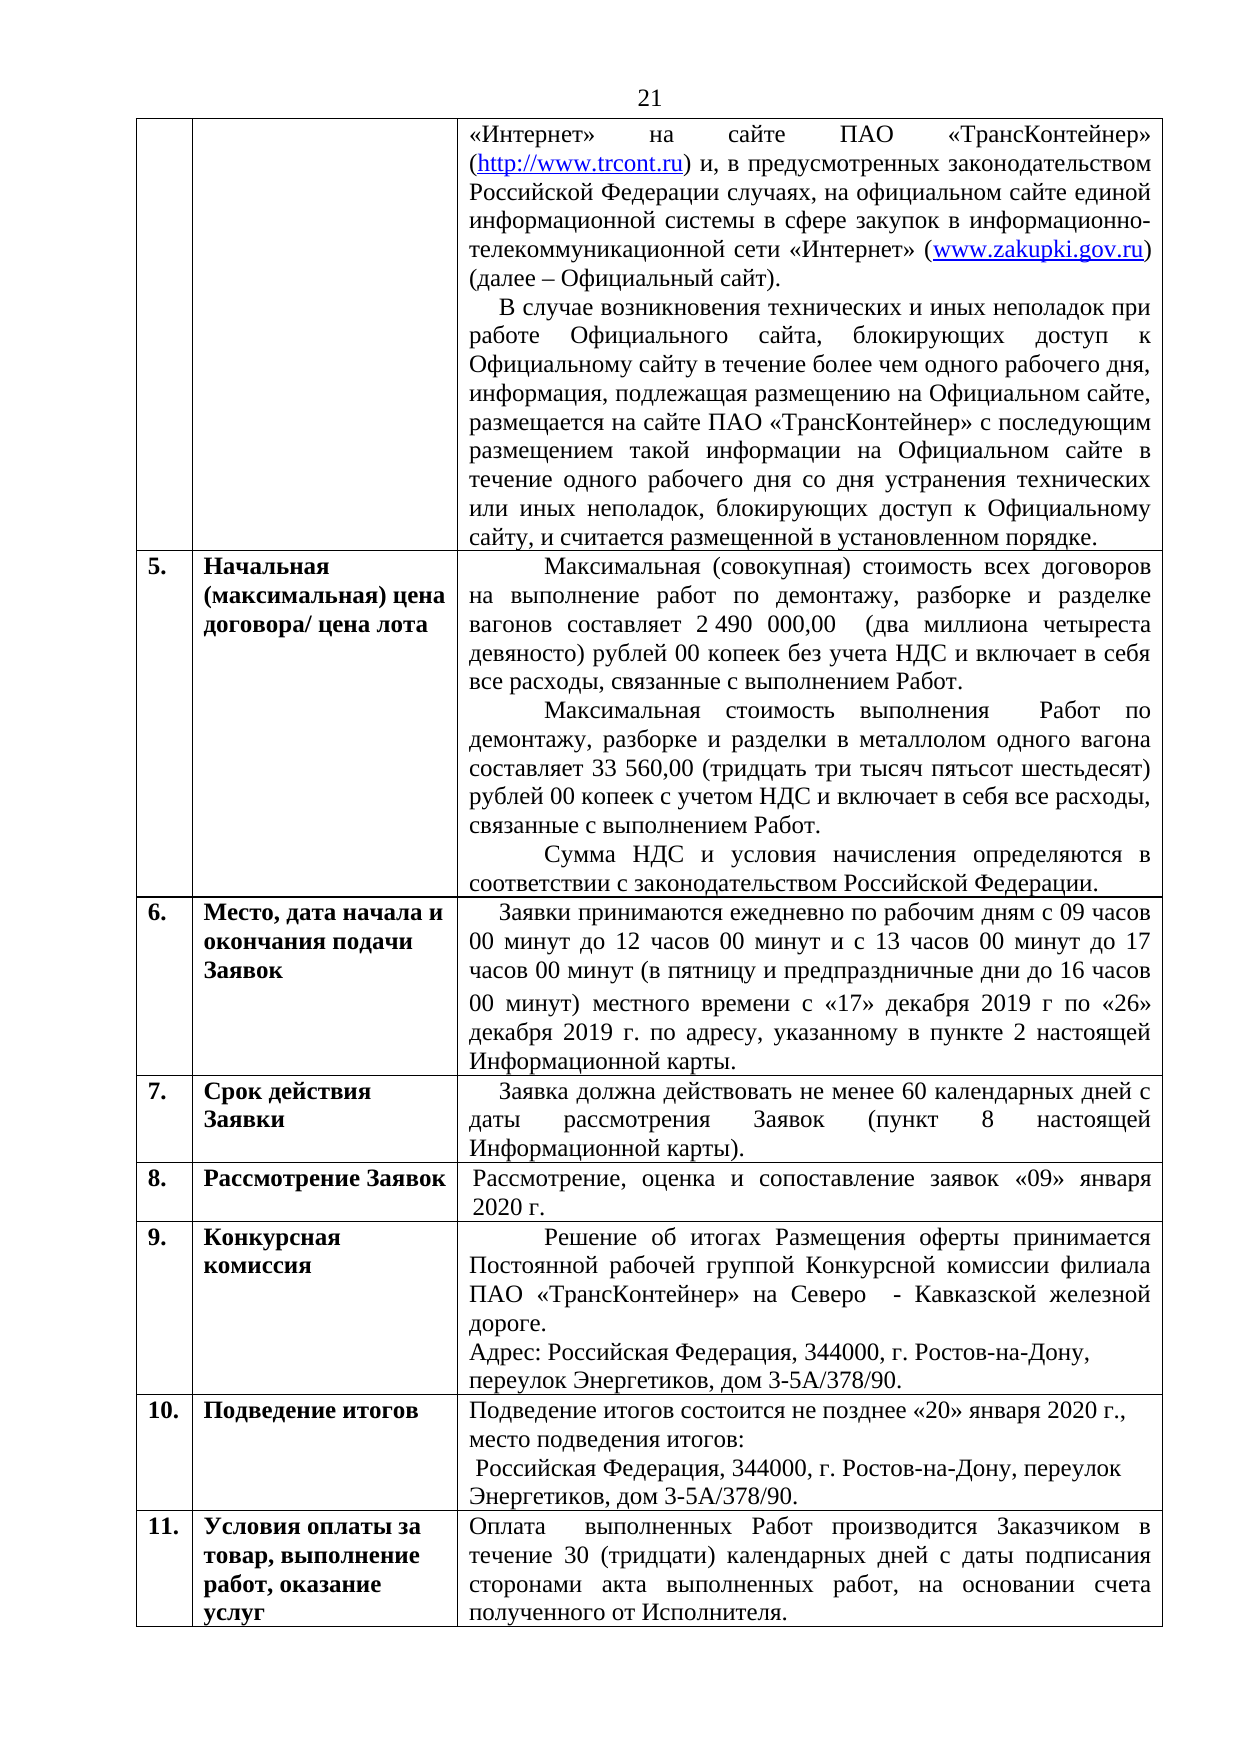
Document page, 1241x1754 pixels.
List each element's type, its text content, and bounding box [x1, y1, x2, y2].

table_cell 6. [137, 898, 192, 1075]
table_cell Срок действия Заявки [193, 1076, 457, 1162]
table_cell Заявка должна действовать не менее 60 календарных дней с даты рассмотрения Заявок (пункт 8 настоящей Информационной карты). [458, 1076, 1162, 1162]
table_cell Место, дата начала и окончания подачи Заявок [193, 898, 457, 1075]
table_cell Рассмотрение, оценка и сопоставление заявок «09» января 2020 г. [458, 1163, 1162, 1221]
table_cell Рассмотрение Заявок [193, 1163, 457, 1221]
table_cell 8. [137, 1163, 192, 1221]
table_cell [458, 119, 1162, 550]
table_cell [193, 119, 457, 550]
table_cell 10. [137, 1395, 192, 1510]
table_cell Максимальная (совокупная) стоимость всех договоров на выполнение работ по демонтажу, разборке и разделке вагонов составляет 2 490 000,00 (два миллиона четыреста девяносто) рублей 00 копеек без учета НДС и включает в себя все расходы, связанные с выполнением Работ. Максимальная стоимость выполнения Работ по демонтажу, разборке и разделки в металлолом одного вагона составляет 33 560,00 (тридцать три тысяч пятьсот шестьдесят) рублей 00 копеек с учетом НДС и включает в себя все расходы, связанные с выполнением Работ. Сумма НДС и условия начисления определяются в соответствии с законодательством Российской Федерации. [458, 551, 1162, 896]
table_cell 4. [137, 119, 192, 550]
table_cell 9. [137, 1222, 192, 1394]
table_cell 11. [137, 1511, 192, 1626]
table_cell Начальная (максимальная) цена договора/ цена лота [193, 551, 457, 896]
table_cell 7. [137, 1076, 192, 1162]
table_cell Заявки принимаются ежедневно по рабочим дням с 09 часов 00 минут до 12 часов 00 минут и с 13 часов 00 минут до 17 часов 00 минут (в пятницу и предпраздничные дни до 16 часов 00 минут) местного времени с «17» декабря 2019 г по «26» декабря 2019 г. по адресу, указанному в пункте 2 настоящей Информационной карты. [458, 898, 1162, 1075]
table_cell 5. [137, 551, 192, 896]
table_cell Условия оплаты за товар, выполнение работ, оказание услуг [193, 1511, 457, 1626]
table_cell Оплата выполненных Работ производится Заказчиком в течение 30 (тридцати) календарных дней с даты подписания сторонами акта выполненных работ, на основании счета полученного от Исполнителя. [458, 1511, 1162, 1626]
table_cell Решение об итогах Размещения оферты принимается Постоянной рабочей группой Конкурсной комиссии филиала ПАО «ТрансКонтейнер» на Северо - Кавказской железной дороге. Адрес: Российская Федерация, 344000, г. Ростов-на-Дону, переулок Энергетиков, дом 3-5А/378/90. [458, 1222, 1162, 1394]
table_cell Конкурсная комиссия [193, 1222, 457, 1394]
table_cell Подведение итогов состоится не позднее «20» января 2020 г., место подведения итогов: Российская Федерация, 344000, г. Ростов-на-Дону, переулок Энергетиков, дом 3-5А/378/90. [458, 1395, 1162, 1510]
table_cell Подведение итогов [193, 1395, 457, 1510]
